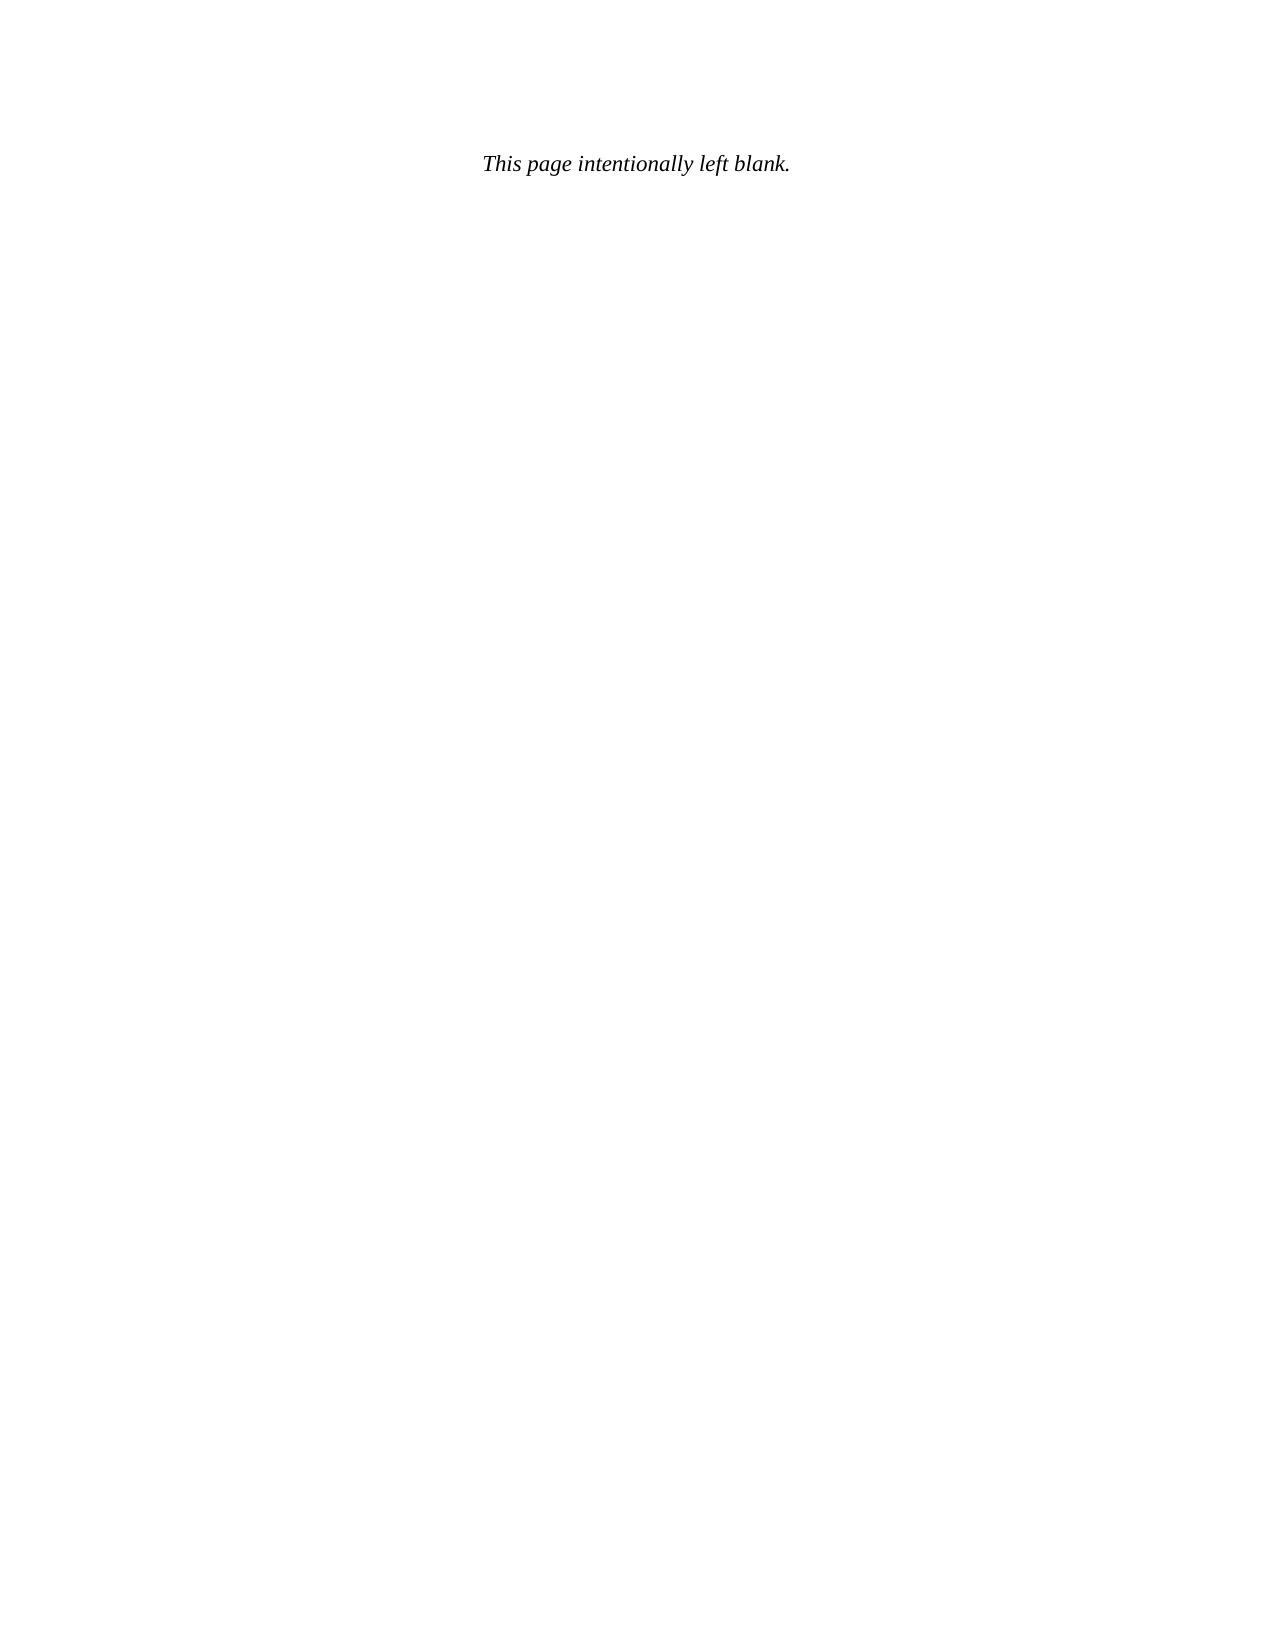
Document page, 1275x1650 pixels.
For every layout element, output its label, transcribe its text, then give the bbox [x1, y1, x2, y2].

text This page intentionally left blank. [150, 150, 1125, 176]
